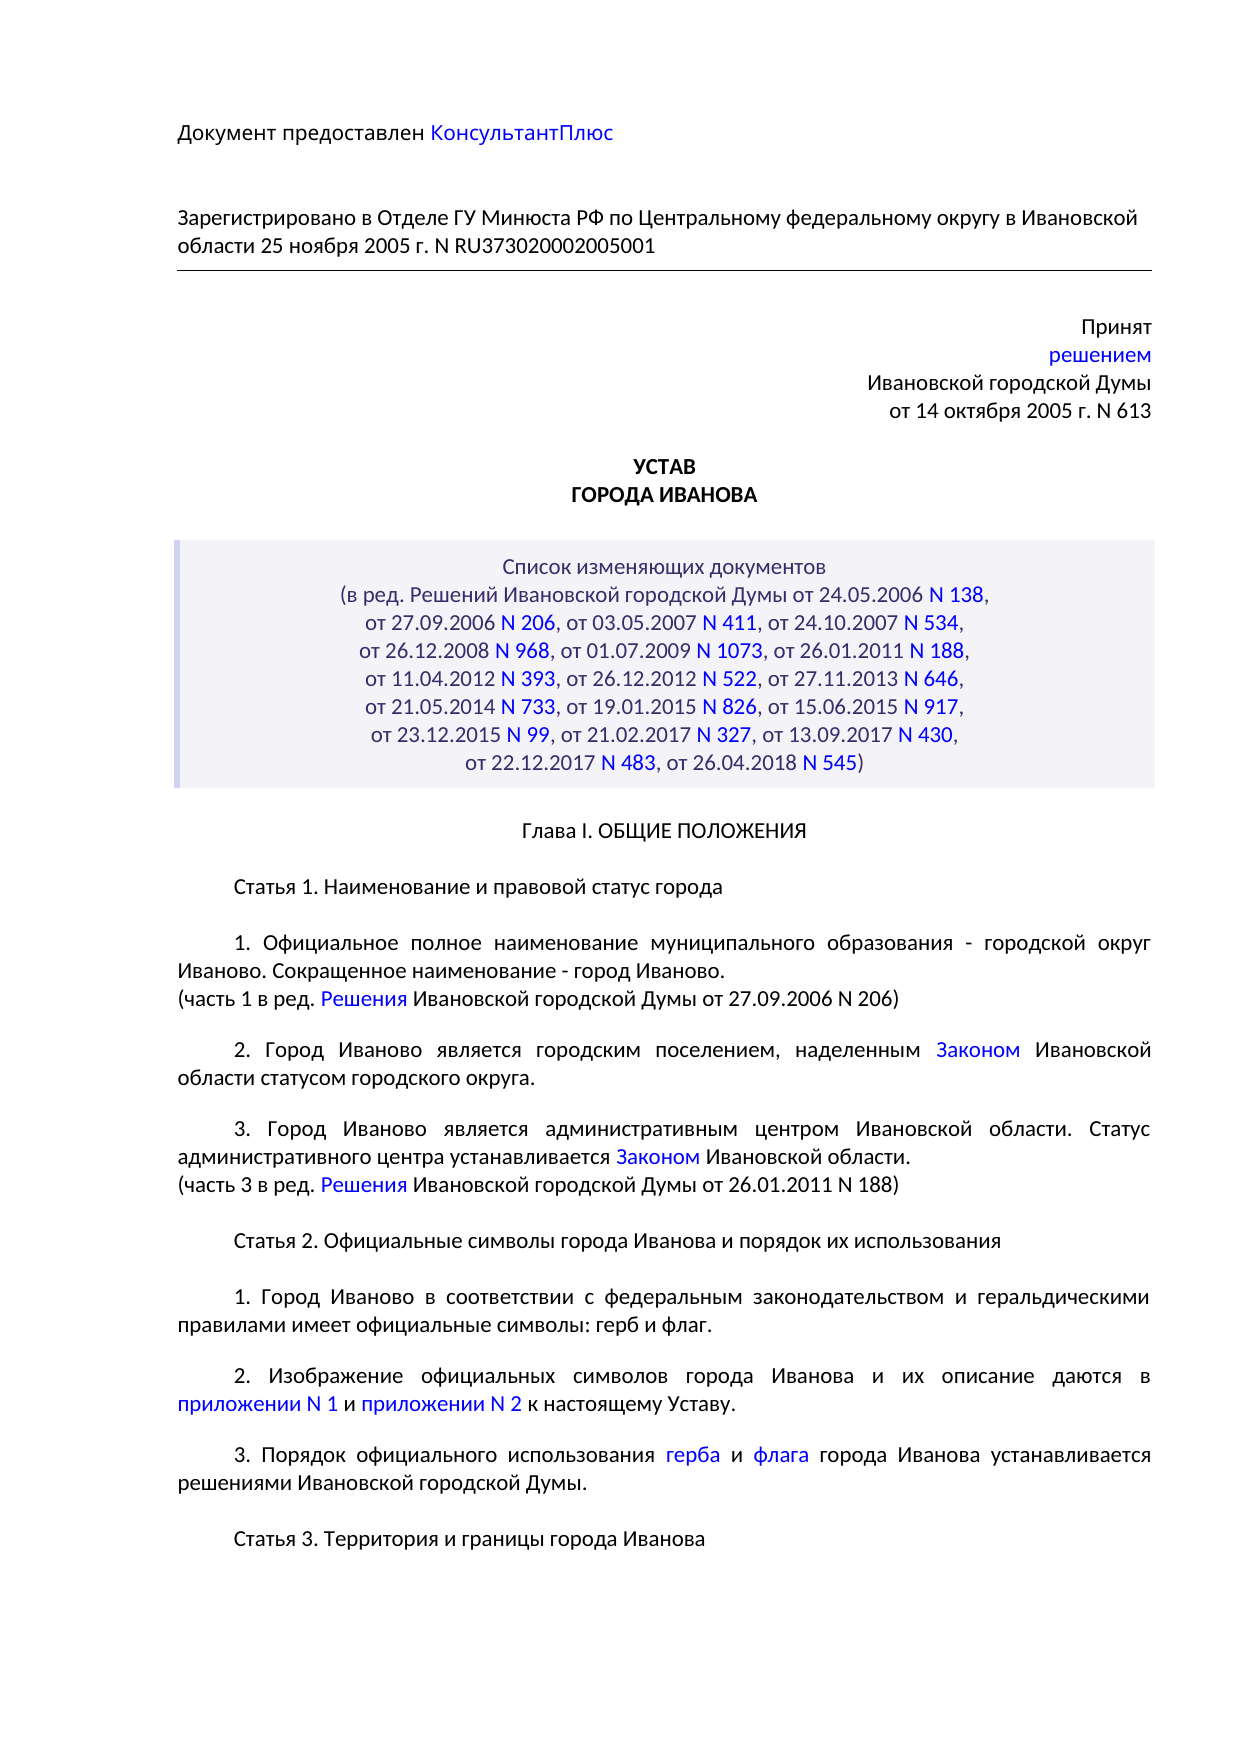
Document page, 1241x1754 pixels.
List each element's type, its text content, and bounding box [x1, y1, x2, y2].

title ГОРОДА ИВАНОВА [177, 480, 1152, 508]
table_header Список изменяющих документов (в ред. Решений Ивановской городской Думы от 24.05.2006 N 138, от 27.09.2006 N 206, от 03.05.2007 N 411, от 24.10.2007 N 534, от 26.12.2008 N 968, от 01.07.2009 N 1073, от 26.01.2011 N 188, от 11.04.2012 N 393, от 26.12.2012 N 522, от 27.11.2013 N 646, от 21.05.2014 N 733, от 19.01.2015 N 826, от 15.06.2015 N 917, от 23.12.2015 N 99, от 21.02.2017 N 327, от 13.09.2017 N 430, от 22.12.2017 N 483, от 26.04.2018 N 545) [180, 540, 1149, 788]
text Зарегистрировано в Отделе ГУ Минюста РФ по Центральному федеральному округу в Ивановской области 25 ноября 2005 г. N RU373020002005001 [177, 203, 1152, 259]
text Глава I. ОБЩИЕ ПОЛОЖЕНИЯ [177, 816, 1152, 844]
text Статья 2. Официальные символы города Иванова и порядок их использования [177, 1226, 1152, 1254]
text Принят [177, 312, 1152, 340]
text (часть 1 в ред. Решения Ивановской городской Думы от 27.09.2006 N 206) [177, 984, 1152, 1012]
text решением [177, 340, 1152, 368]
text (часть 3 в ред. Решения Ивановской городской Думы от 26.01.2011 N 188) [177, 1170, 1152, 1198]
text 2. Город Иваново является городским поселением, наделенным Законом Ивановской области статусом городского округа. [177, 1035, 1152, 1091]
text Ивановской городской Думы [177, 368, 1152, 396]
title УСТАВ [177, 452, 1152, 480]
text 1. Официальное полное наименование муниципального образования - городской округ Иваново. Сокращенное наименование - город Иваново. [177, 928, 1152, 984]
text 1. Город Иваново в соответствии с федеральным законодательством и геральдическими правилами имеет официальные символы: герб и флаг. [177, 1282, 1152, 1338]
text от 14 октября 2005 г. N 613 [177, 396, 1152, 424]
text 2. Изображение официальных символов города Иванова и их описание даются в приложении N 1 и приложении N 2 к настоящему Уставу. [177, 1361, 1152, 1417]
title Документ предоставлен КонсультантПлюс [177, 118, 1152, 175]
text Статья 1. Наименование и правовой статус города [177, 872, 1152, 900]
text Статья 3. Территория и границы города Иванова [177, 1524, 1152, 1552]
text 3. Порядок официального использования герба и флага города Иванова устанавливается решениями Ивановской городской Думы. [177, 1440, 1152, 1496]
text 3. Город Иваново является административным центром Ивановской области. Статус административного центра устанавливается Законом Ивановской области. [177, 1114, 1152, 1170]
